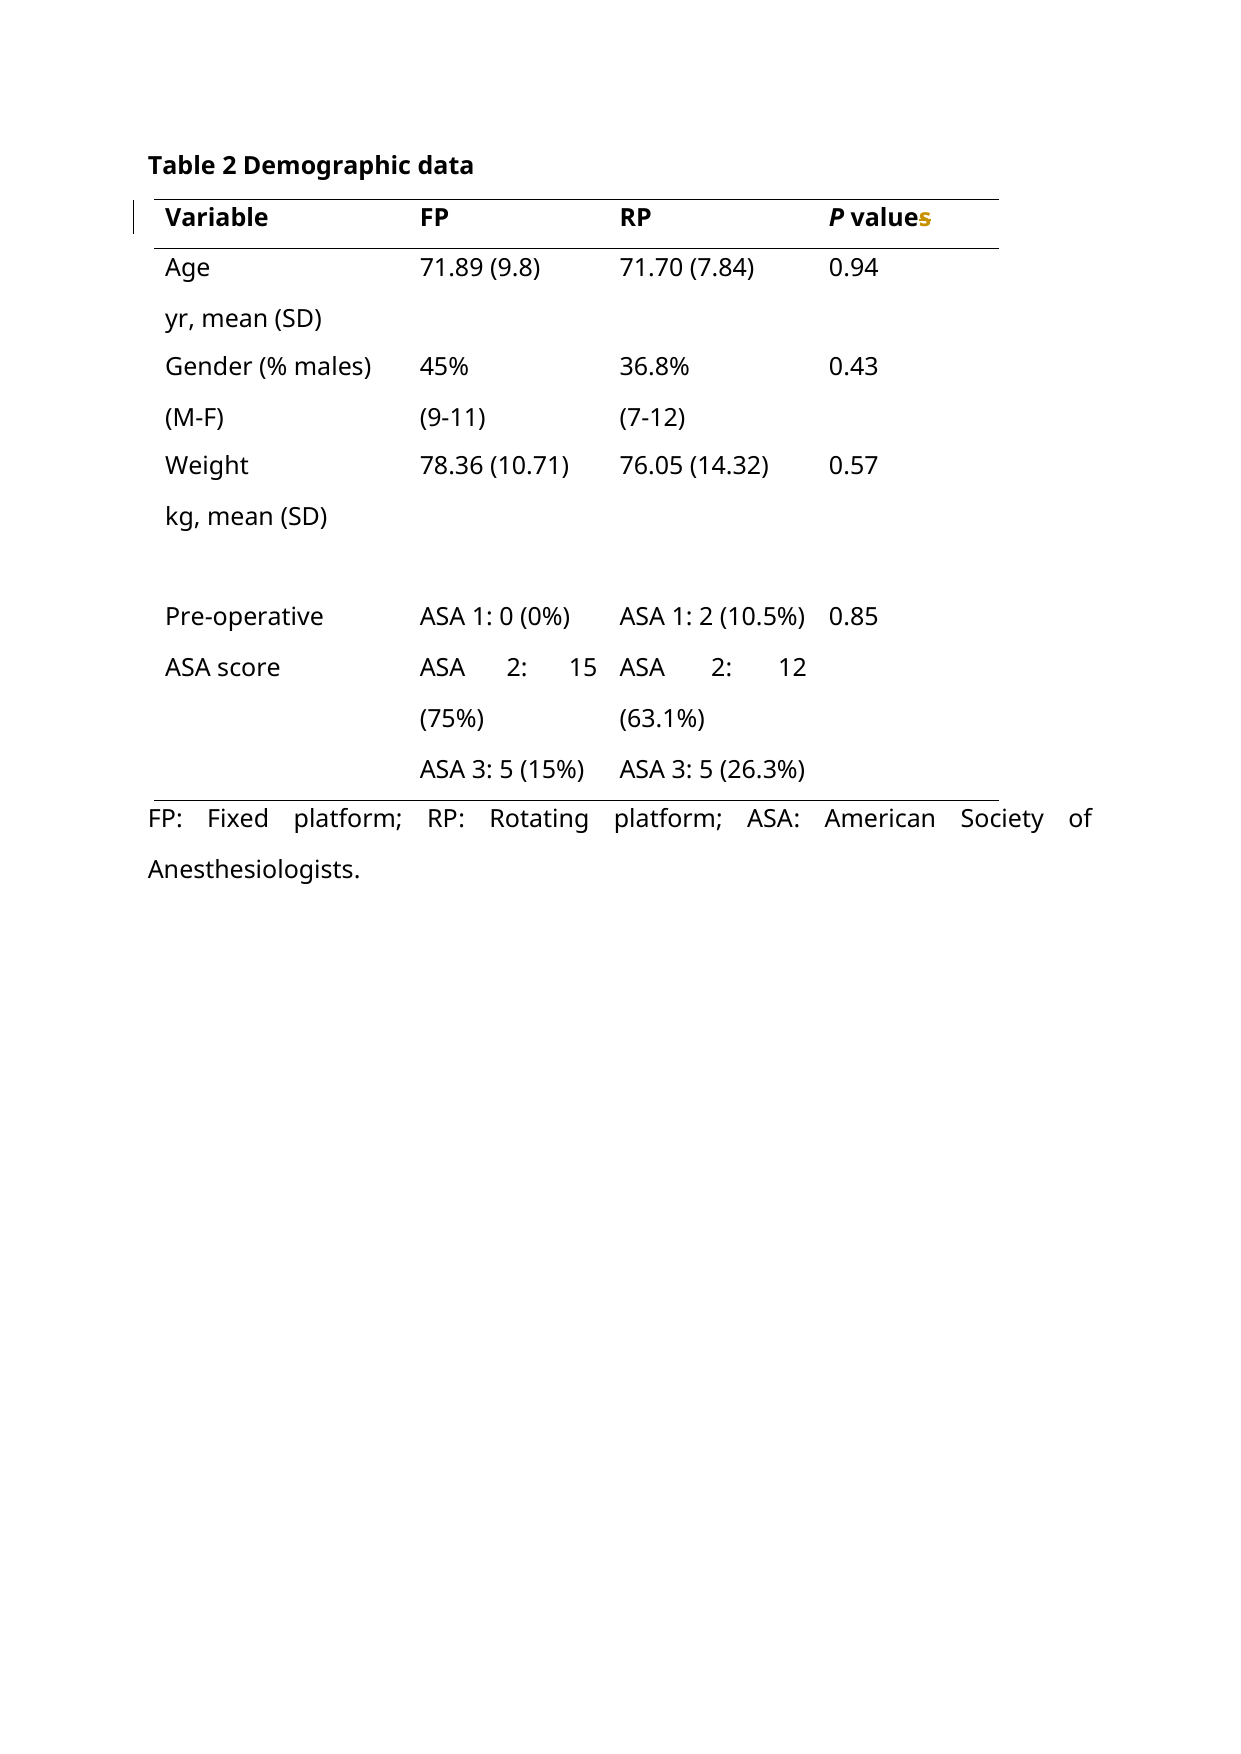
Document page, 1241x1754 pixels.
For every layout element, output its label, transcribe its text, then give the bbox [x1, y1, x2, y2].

table_cell 76.05 (14.32) [609, 448, 818, 598]
table_cell Gender (% males) (M-F) [154, 349, 409, 448]
table_cell Pre-operative ASA score [154, 598, 409, 800]
table_cell 45% (9-11) [409, 349, 608, 448]
table_header FP [409, 200, 608, 248]
table_cell 71.89 (9.8) [409, 249, 608, 348]
table_cell 0.94 [818, 249, 999, 348]
table_cell ASA 1: 2 (10.5%) ASA 2: 12 (63.1%) ASA 3: 5 (26.3%) [609, 598, 818, 800]
table_cell 0.43 [818, 349, 999, 448]
table_cell Age yr, mean (SD) [154, 249, 409, 348]
text FP: Fixed platform; RP: Rotating platform; ASA: American Society of Anesthesiologists. [148, 801, 1092, 886]
table_cell 0.57 [818, 448, 999, 598]
table_header RP [609, 200, 818, 248]
table_cell 36.8% (7-12) [609, 349, 818, 448]
table_cell 78.36 (10.71) [409, 448, 608, 598]
table_cell 0.85 [818, 598, 999, 800]
table_cell 71.70 (7.84) [609, 249, 818, 348]
table_cell ASA 1: 0 (0%) ASA 2: 15 (75%) ASA 3: 5 (15%) [409, 598, 608, 800]
text Table 2 Demographic data [148, 148, 1092, 182]
table_cell Weight kg, mean (SD) [154, 448, 409, 598]
table_header P value [818, 200, 999, 248]
table_header Variable [154, 200, 409, 248]
